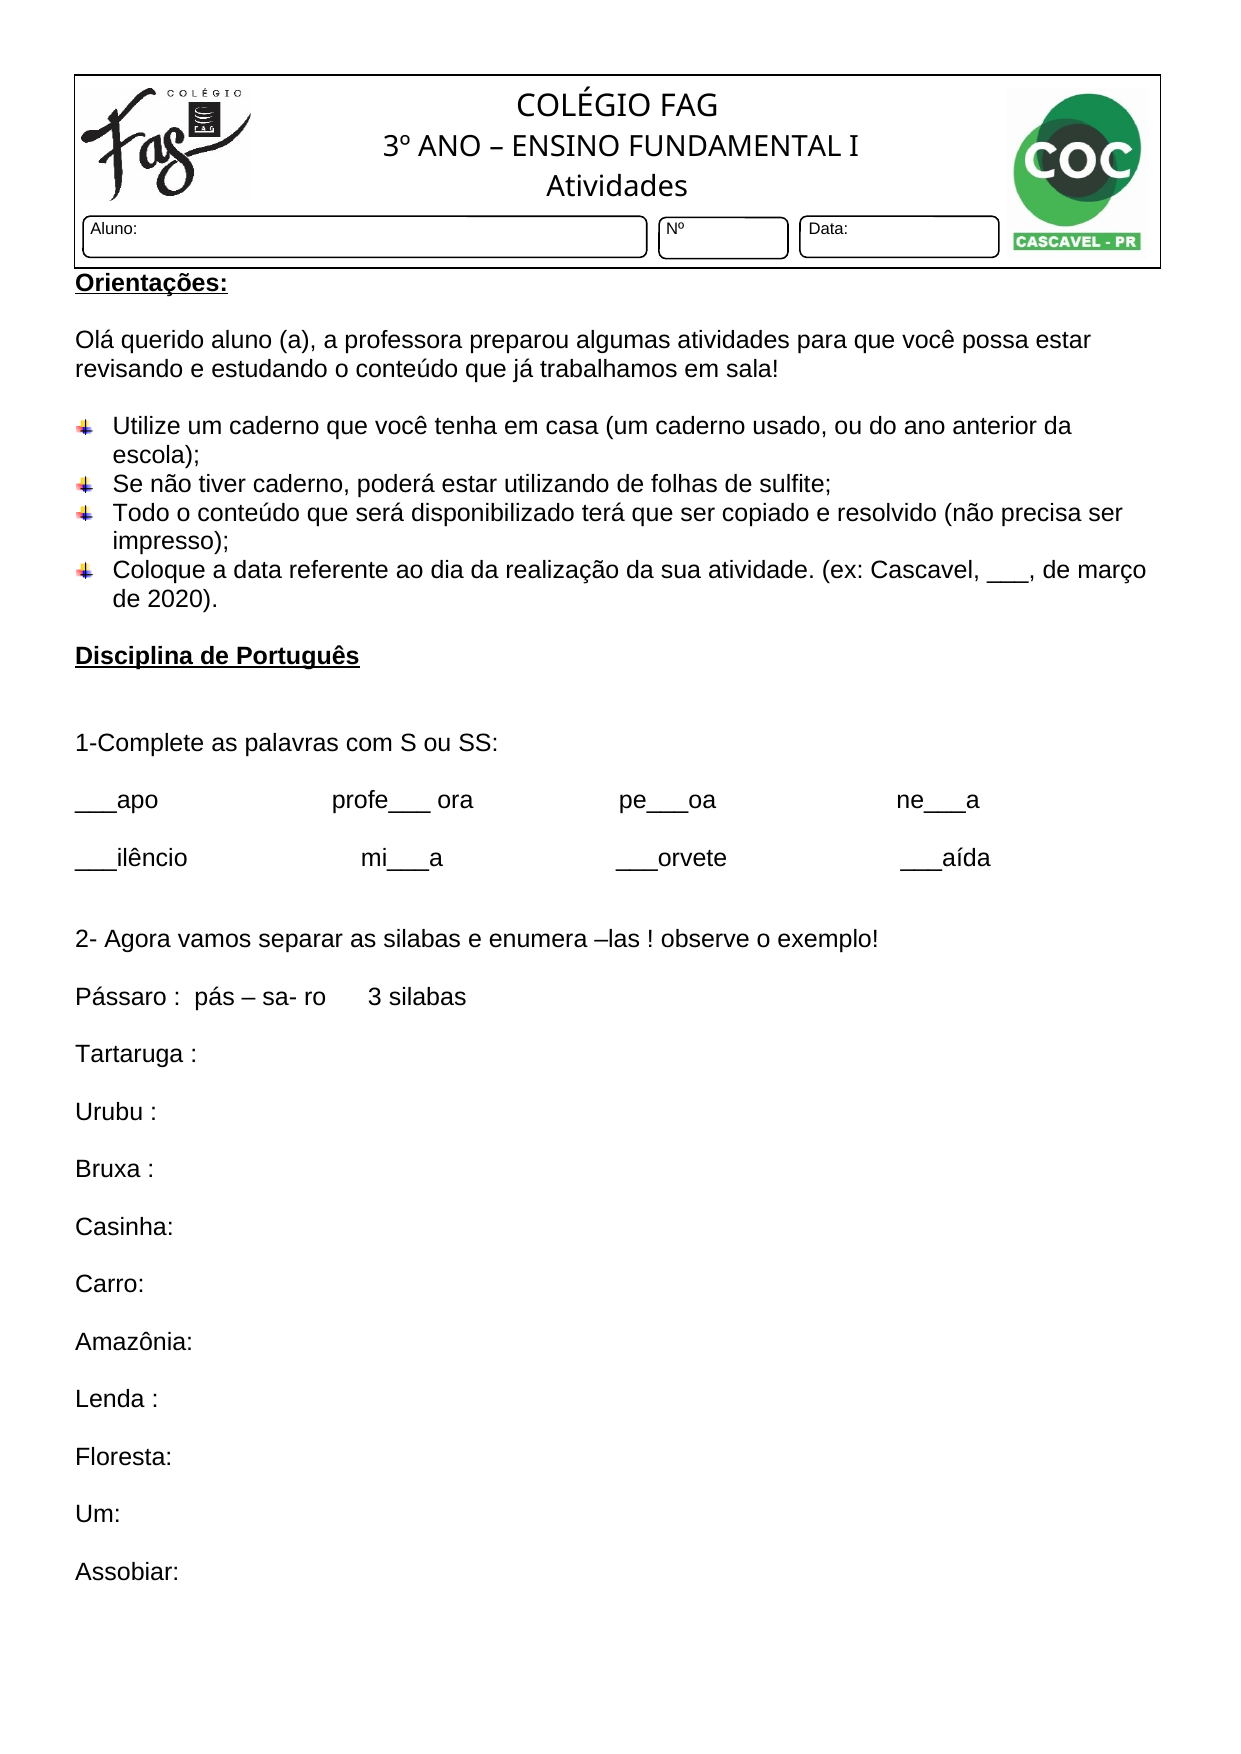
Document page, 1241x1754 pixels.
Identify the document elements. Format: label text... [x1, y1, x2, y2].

text 2- Agora vamos separar as silabas e enumera –las ! observe o exemplo! [75, 924, 1165, 953]
text Tartaruga : [75, 1039, 1165, 1068]
text Olá querido aluno (a), a professora preparou algumas atividades para que você possa estar revisando e estudando o conteúdo que já trabalhamos em sala! [75, 325, 1165, 382]
text Orientações: [75, 267, 1165, 296]
text Lenda : [75, 1384, 1165, 1413]
text Urubu : [75, 1097, 1165, 1125]
text Amazônia: [75, 1327, 1165, 1355]
picture [81, 88, 251, 201]
text ___apo profe___ ora pe___oa ne___a [75, 785, 1165, 814]
text Pássaro : pás – sa- ro 3 silabas [75, 982, 1165, 1010]
text Assobiar: [75, 1557, 1165, 1585]
text Casinha: [75, 1212, 1165, 1240]
text Um: [75, 1499, 1165, 1528]
picture [76, 561, 93, 579]
list Utilize um caderno que você tenha em casa (um caderno usado, ou do ano anterior da escola); [75, 411, 1165, 469]
text Floresta: [75, 1442, 1165, 1470]
list Coloque a data referente ao dia da realização da sua atividade. (ex: Cascavel, ___, de março de 2020). [75, 555, 1165, 612]
picture [76, 418, 93, 435]
text ___ilêncio mi___a ___orvete ___aída [75, 842, 1165, 871]
picture [1006, 88, 1148, 259]
text 1-Complete as palavras com S ou SS: [75, 727, 1165, 756]
picture [76, 504, 93, 521]
text Carro: [75, 1269, 1165, 1298]
text Disciplina de Português [75, 641, 1165, 670]
text Bruxa : [75, 1154, 1165, 1183]
list Se não tiver caderno, poderá estar utilizando de folhas de sulfite; [75, 469, 1165, 497]
picture [76, 475, 93, 493]
list Todo o conteúdo que será disponibilizado terá que ser copiado e resolvido (não precisa ser impresso); [75, 497, 1165, 555]
